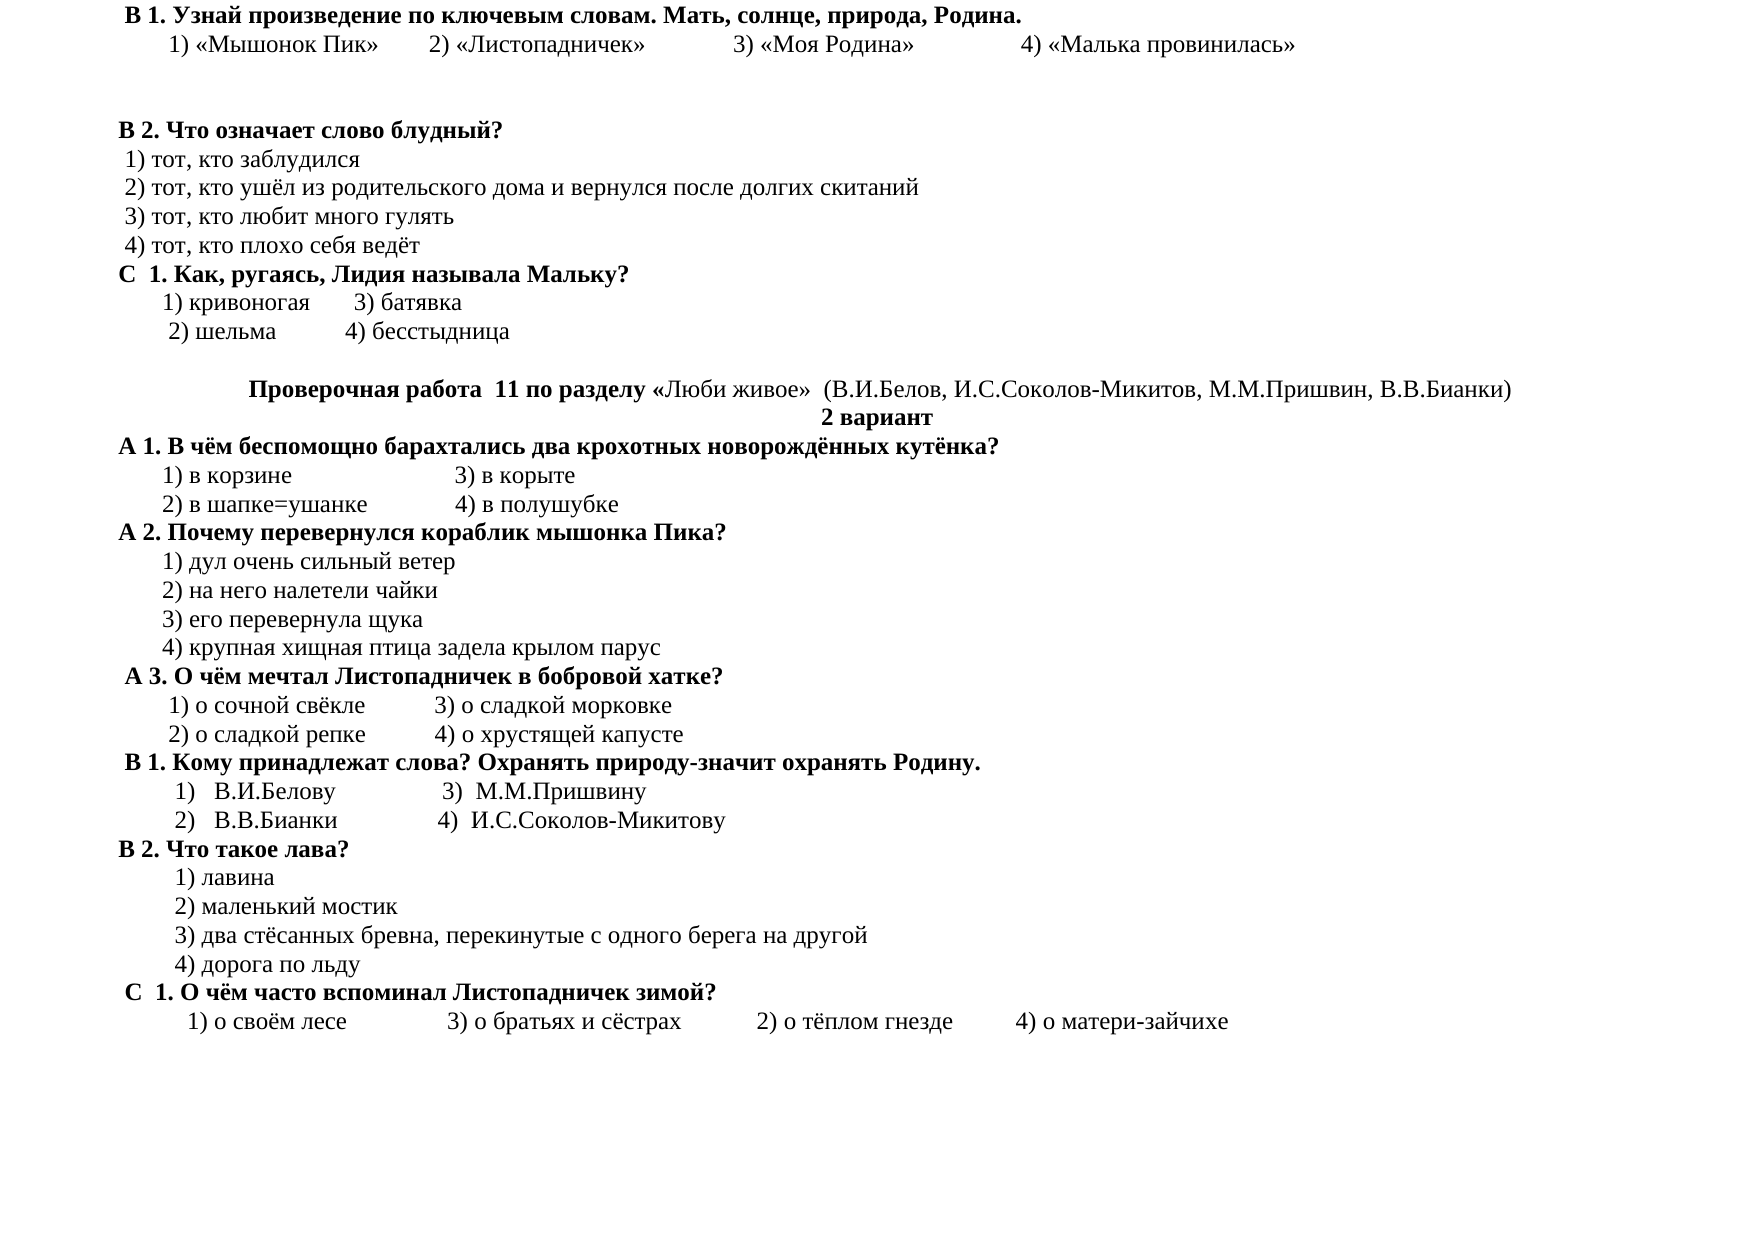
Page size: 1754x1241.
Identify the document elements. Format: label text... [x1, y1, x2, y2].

text А 2. Почему перевернулся кораблик мышонка Пика? [118, 517, 1636, 546]
text 3) два стёсанных бревна, перекинутые с одного берега на другой [118, 920, 1636, 949]
text В 1. Узнай произведение по ключевым словам. Мать, солнце, природа, Родина. [118, 0, 1636, 29]
text В 2. Что означает слово блудный? [118, 115, 1636, 144]
text В 2. Что такое лава? [118, 834, 1636, 862]
text 1) «Мышонок Пик» 2) «Листопадничек» 3) «Моя Родина» 4) «Малька провинилась» [118, 29, 1636, 57]
text 2) тот, кто ушёл из родительского дома и вернулся после долгих скитаний [118, 172, 1636, 201]
text 2) маленький мостик [118, 891, 1636, 920]
text 2) в шапке=ушанке 4) в полушубке [118, 489, 1636, 517]
text 2) В.В.Бианки 4) И.С.Соколов-Микитову [118, 805, 1636, 834]
text 3) тот, кто любит много гулять [118, 201, 1636, 230]
text 4) дорога по льду [118, 949, 1636, 977]
text 2 вариант [118, 402, 1636, 431]
text 1) в корзине 3) в корыте [118, 460, 1636, 489]
text 1) дул очень сильный ветер [118, 546, 1636, 575]
text 1) лавина [118, 862, 1636, 891]
text А 3. О чём мечтал Листопадничек в бобровой хатке? [118, 661, 1636, 690]
text С 1. О чём часто вспоминал Листопадничек зимой? [118, 977, 1636, 1006]
text В 1. Кому принадлежат слова? Охранять природу-значит охранять Родину. [118, 747, 1636, 776]
text Проверочная работа 11 по разделу «Люби живое» (В.И.Белов, И.С.Соколов-Микитов, М.М.Пришвин, В.В.Бианки) [118, 374, 1636, 402]
text А 1. В чём беспомощно барахтались два крохотных новорождённых кутёнка? [118, 431, 1636, 460]
text 1) тот, кто заблудился [118, 144, 1636, 172]
text 2) на него налетели чайки [118, 575, 1636, 604]
text 4) крупная хищная птица задела крылом парус [118, 632, 1636, 661]
text 1) кривоногая 3) батявка [118, 287, 1636, 316]
text 4) тот, кто плохо себя ведёт [118, 230, 1636, 259]
text 2) шельма 4) бесстыдница [118, 316, 1636, 345]
text С 1. Как, ругаясь, Лидия называла Мальку? [118, 259, 1636, 287]
text 1) В.И.Белову 3) М.М.Пришвину [118, 776, 1636, 805]
text 3) его перевернула щука [118, 604, 1636, 632]
text 1) о своём лесе 3) о братьях и сёстрах 2) о тёплом гнезде 4) о матери-зайчихе [118, 1006, 1636, 1035]
text 1) о сочной свёкле 3) о сладкой морковке [118, 690, 1636, 719]
text 2) о сладкой репке 4) о хрустящей капусте [118, 719, 1636, 747]
